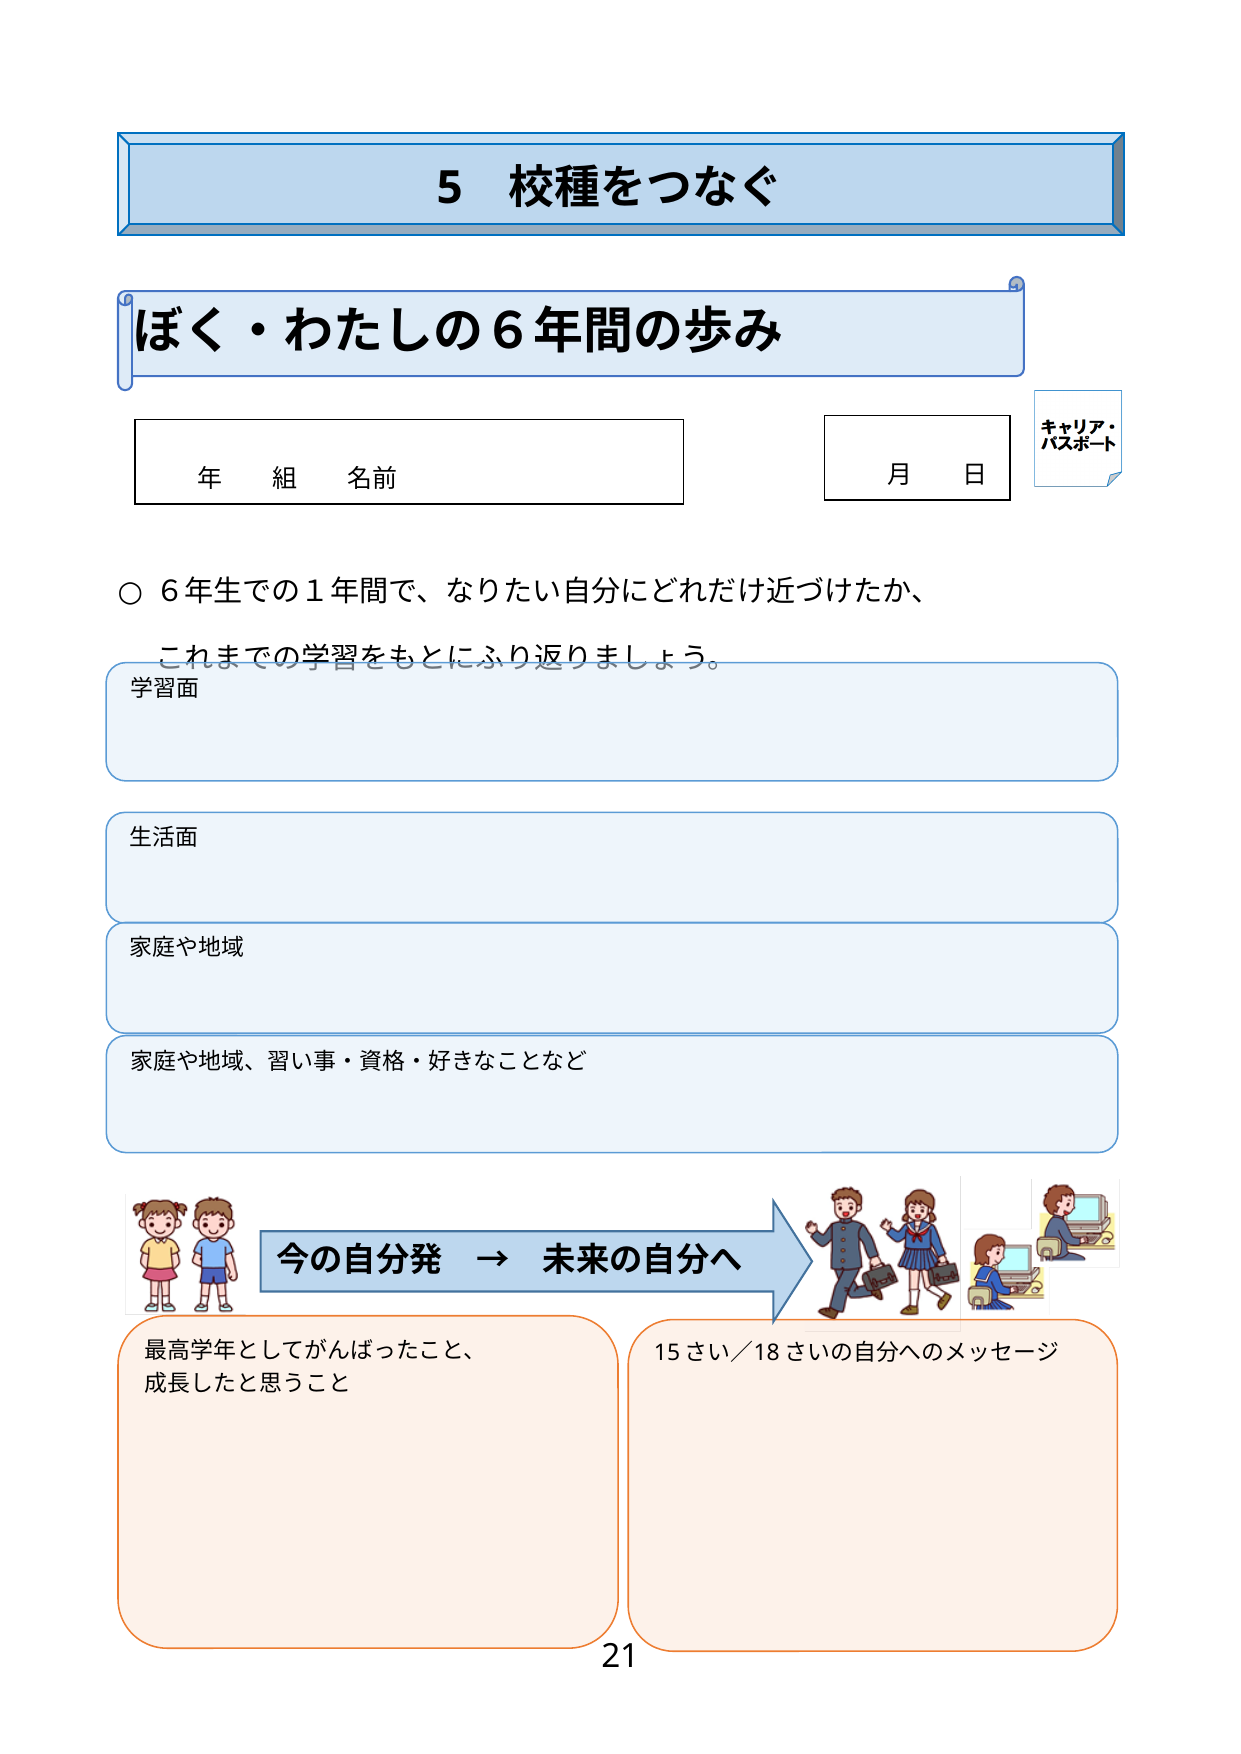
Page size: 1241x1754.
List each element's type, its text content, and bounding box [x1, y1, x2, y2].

list ６年生での１年間で、なりたい自分にどれだけ近づけたか、 [117, 555, 1122, 622]
list これまでの学習をもとにふり返りましょう。 [155, 622, 1122, 690]
picture [125, 1194, 246, 1316]
picture [1034, 390, 1123, 487]
picture [963, 1179, 1121, 1315]
picture [804, 1176, 962, 1318]
